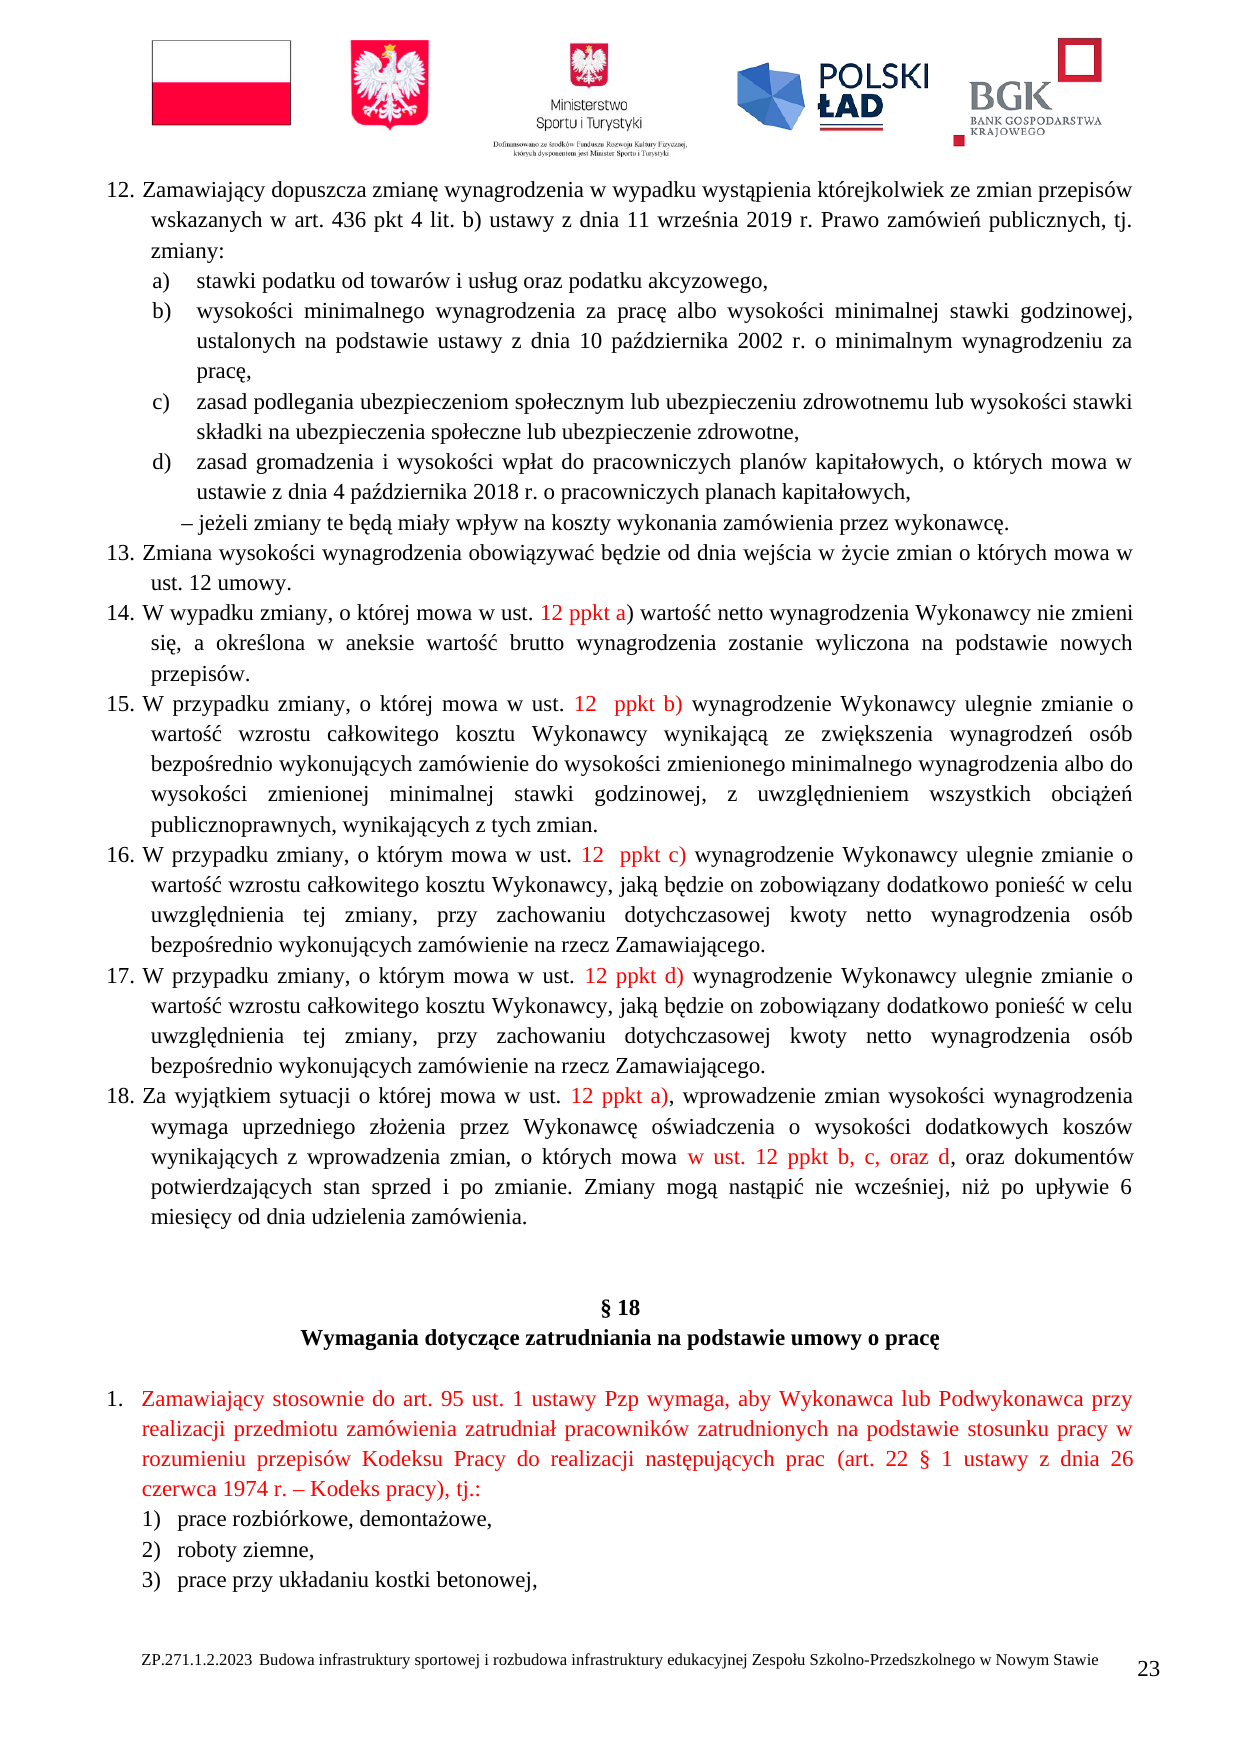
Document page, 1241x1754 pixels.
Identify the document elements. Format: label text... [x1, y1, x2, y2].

text Wymagania dotyczące zatrudniania na podstawie umowy o pracę [106, 1324, 1134, 1351]
list stawki podatku od towarów i usług oraz podatku akcyzowego, [152, 267, 1134, 293]
list Za wyjątkiem sytuacji o której mowa w ust. 12 ppkt a), wprowadzenie zmian wysokości wynagrodzenia wymaga uprzedniego złożenia przez Wykonawcę oświadczenia o wysokości dodatkowych koszów wynikających z wprowadzenia zmian, o których mowa w ust. 12 ppkt b, c, oraz d, oraz dokumentów potwierdzających stan sprzed i po zmianie. Zmiany mogą nastąpić nie wcześniej, niż po upływie 6 miesięcy od dnia udzielenia zamówienia. [106, 1083, 1134, 1230]
list Zmiana wysokości wynagrodzenia obowiązywać będzie od dnia wejścia w życie zmian o których mowa w ust. 12 umowy. [106, 539, 1134, 595]
list W przypadku zmiany, o którym mowa w ust. 12 ppkt c) wynagrodzenie Wykonawcy ulegnie zmianie o wartość wzrostu całkowitego kosztu Wykonawcy, jaką będzie on zobowiązany dodatkowo ponieść w celu uwzględnienia tej zmiany, przy zachowaniu dotychczasowej kwoty netto wynagrodzenia osób bezpośrednio wykonujących zamówienie na rzecz Zamawiającego. [106, 841, 1134, 958]
list wysokości minimalnego wynagrodzenia za pracę albo wysokości minimalnej stawki godzinowej, ustalonych na podstawie ustawy z dnia 10 października 2002 r. o minimalnym wynagrodzeniu za pracę, [152, 297, 1134, 384]
list W wypadku zmiany, o której mowa w ust. 12 ppkt a) wartość netto wynagrodzenia Wykonawcy nie zmieni się, a określona w aneksie wartość brutto wynagrodzenia zostanie wyliczona na podstawie nowych przepisów. [106, 599, 1134, 686]
picture [134, 30, 446, 141]
list zasad gromadzenia i wysokości wpłat do pracowniczych planów kapitałowych, o których mowa w ustawie z dnia 4 października 2018 r. o pracowniczych planach kapitałowych, [152, 448, 1134, 505]
text ‒ jeżeli zmiany te będą miały wpływ na koszty wykonania zamówienia przez wykonawcę. [106, 509, 1134, 535]
list prace rozbiórkowe, demontażowe, [142, 1506, 1134, 1532]
list W przypadku zmiany, o którym mowa w ust. 12 ppkt d) wynagrodzenie Wykonawcy ulegnie zmianie o wartość wzrostu całkowitego kosztu Wykonawcy, jaką będzie on zobowiązany dodatkowo ponieść w celu uwzględnienia tej zmiany, przy zachowaniu dotychczasowej kwoty netto wynagrodzenia osób bezpośrednio wykonujących zamówienie na rzecz Zamawiającego. [106, 962, 1134, 1079]
list W przypadku zmiany, o której mowa w ust. 12 ppkt b) wynagrodzenie Wykonawcy ulegnie zmianie o wartość wzrostu całkowitego kosztu Wykonawcy wynikającą ze zwiększenia wynagrodzeń osób bezpośrednio wykonujących zamówienie do wysokości zmienionego minimalnego wynagrodzenia albo do wysokości zmienionej minimalnej stawki godzinowej, z uwzględnieniem wszystkich obciążeń publicznoprawnych, wynikających z tych zmian. [106, 690, 1134, 837]
list prace przy układaniu kostki betonowej, [142, 1566, 1134, 1592]
picture [493, 42, 687, 157]
list Zamawiający stosownie do art. 95 ust. 1 ustawy Pzp wymaga, aby Wykonawca lub Podwykonawca przy realizacji przedmiotu zamówienia zatrudniał pracowników zatrudnionych na podstawie stosunku pracy w rozumieniu przepisów Kodeksu Pracy do realizacji następujących prac (art. 22 § 1 ustawy z dnia 26 czerwca 1974 r. – Kodeks pracy), tj.: [106, 1385, 1134, 1502]
list zasad podlegania ubezpieczeniom społecznym lub ubezpieczeniu zdrowotnemu lub wysokości stawki składki na ubezpieczenia społeczne lub ubezpieczenie zdrowotne, [152, 388, 1134, 444]
list roboty ziemne, [142, 1536, 1134, 1562]
text § 18 [106, 1294, 1134, 1320]
list Zamawiający dopuszcza zmianę wynagrodzenia w wypadku wystąpienia którejkolwiek ze zmian przepisów wskazanych w art. 436 pkt 4 lit. b) ustawy z dnia 11 września 2019 r. Prawo zamówień publicznych, tj. zmiany: [106, 176, 1134, 263]
